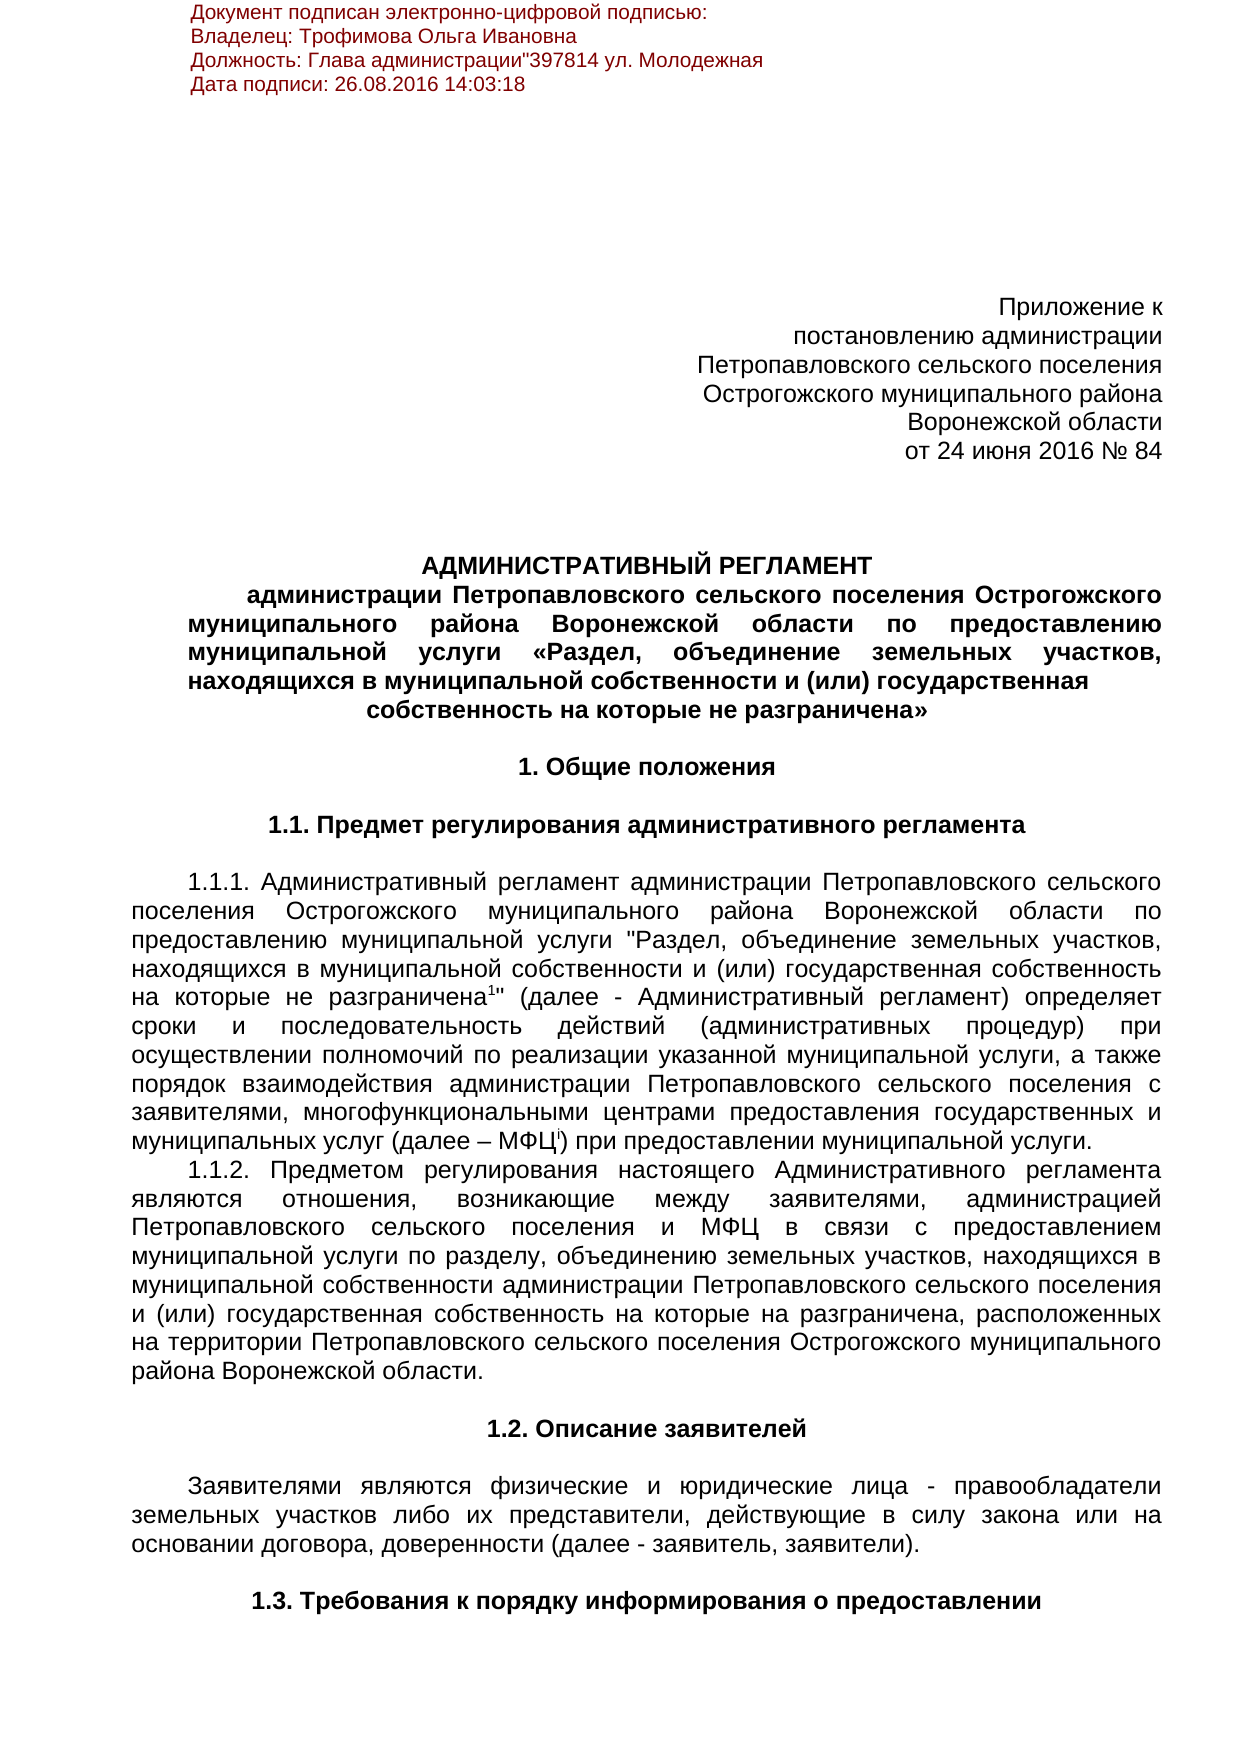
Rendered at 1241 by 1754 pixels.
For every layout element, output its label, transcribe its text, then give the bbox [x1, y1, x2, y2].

text 1. Общие положения [131, 752, 1163, 781]
text Острогожского муниципального района [131, 378, 1163, 407]
text постановлению администрации [131, 321, 1163, 350]
text 1.3. Требования к порядку информирования о предоставлении [131, 1586, 1163, 1615]
text 1.2. Описание заявителей [131, 1413, 1163, 1442]
text собственность на которые не разграничена» [131, 695, 1163, 723]
text администрации Петропавловского сельского поселения Острогожского муниципального района Воронежской области по предоставлению муниципальной услуги «Раздел, объединение земельных участков, находящихся в муниципальной собственности и (или) государственная [187, 580, 1163, 695]
text Воронежской области [131, 407, 1163, 436]
text от 24 июня 2016 № 84 [131, 436, 1163, 465]
text 1.1. Предмет регулирования административного регламента [131, 810, 1163, 838]
text 1.1.2. Предметом регулирования настоящего Административного регламента являются отношения, возникающие между заявителями, администрацией Петропавловского сельского поселения и МФЦ в связи с предоставлением муниципальной услуги по разделу, объединению земельных участков, находящихся в муниципальной собственности администрации Петропавловского сельского поселения и (или) государственная собственность на которые на разграничена, расположенных на территории Петропавловского сельского поселения Острогожского муниципального района Воронежской области. [131, 1155, 1163, 1385]
text Петропавловского сельского поселения [131, 350, 1163, 378]
text АДМИНИСТРАТИВНЫЙ РЕГЛАМЕНТ [131, 551, 1163, 580]
text Заявителями являются физические и юридические лица - правообладатели земельных участков либо их представители, действующие в силу закона или на основании договора, доверенности (далее - заявитель, заявители). [131, 1471, 1163, 1557]
text Приложение к [131, 292, 1163, 321]
text 1.1.1. Административный регламент администрации Петропавловского сельского поселения Острогожского муниципального района Воронежской области по предоставлению муниципальной услуги "Раздел, объединение земельных участков, находящихся в муниципальной собственности и (или) государственная собственность на которые не разграничена1" (далее - Административный регламент) определяет сроки и последовательность действий (административных процедур) при осуществлении полномочий по реализации указанной муниципальной услуги, а также порядок взаимодействия администрации Петропавловского сельского поселения с заявителями, многофункциональными центрами предоставления государственных и муниципальных услуг (далее – МФЦ) при предоставлении муниципальной услуги. [131, 867, 1163, 1155]
